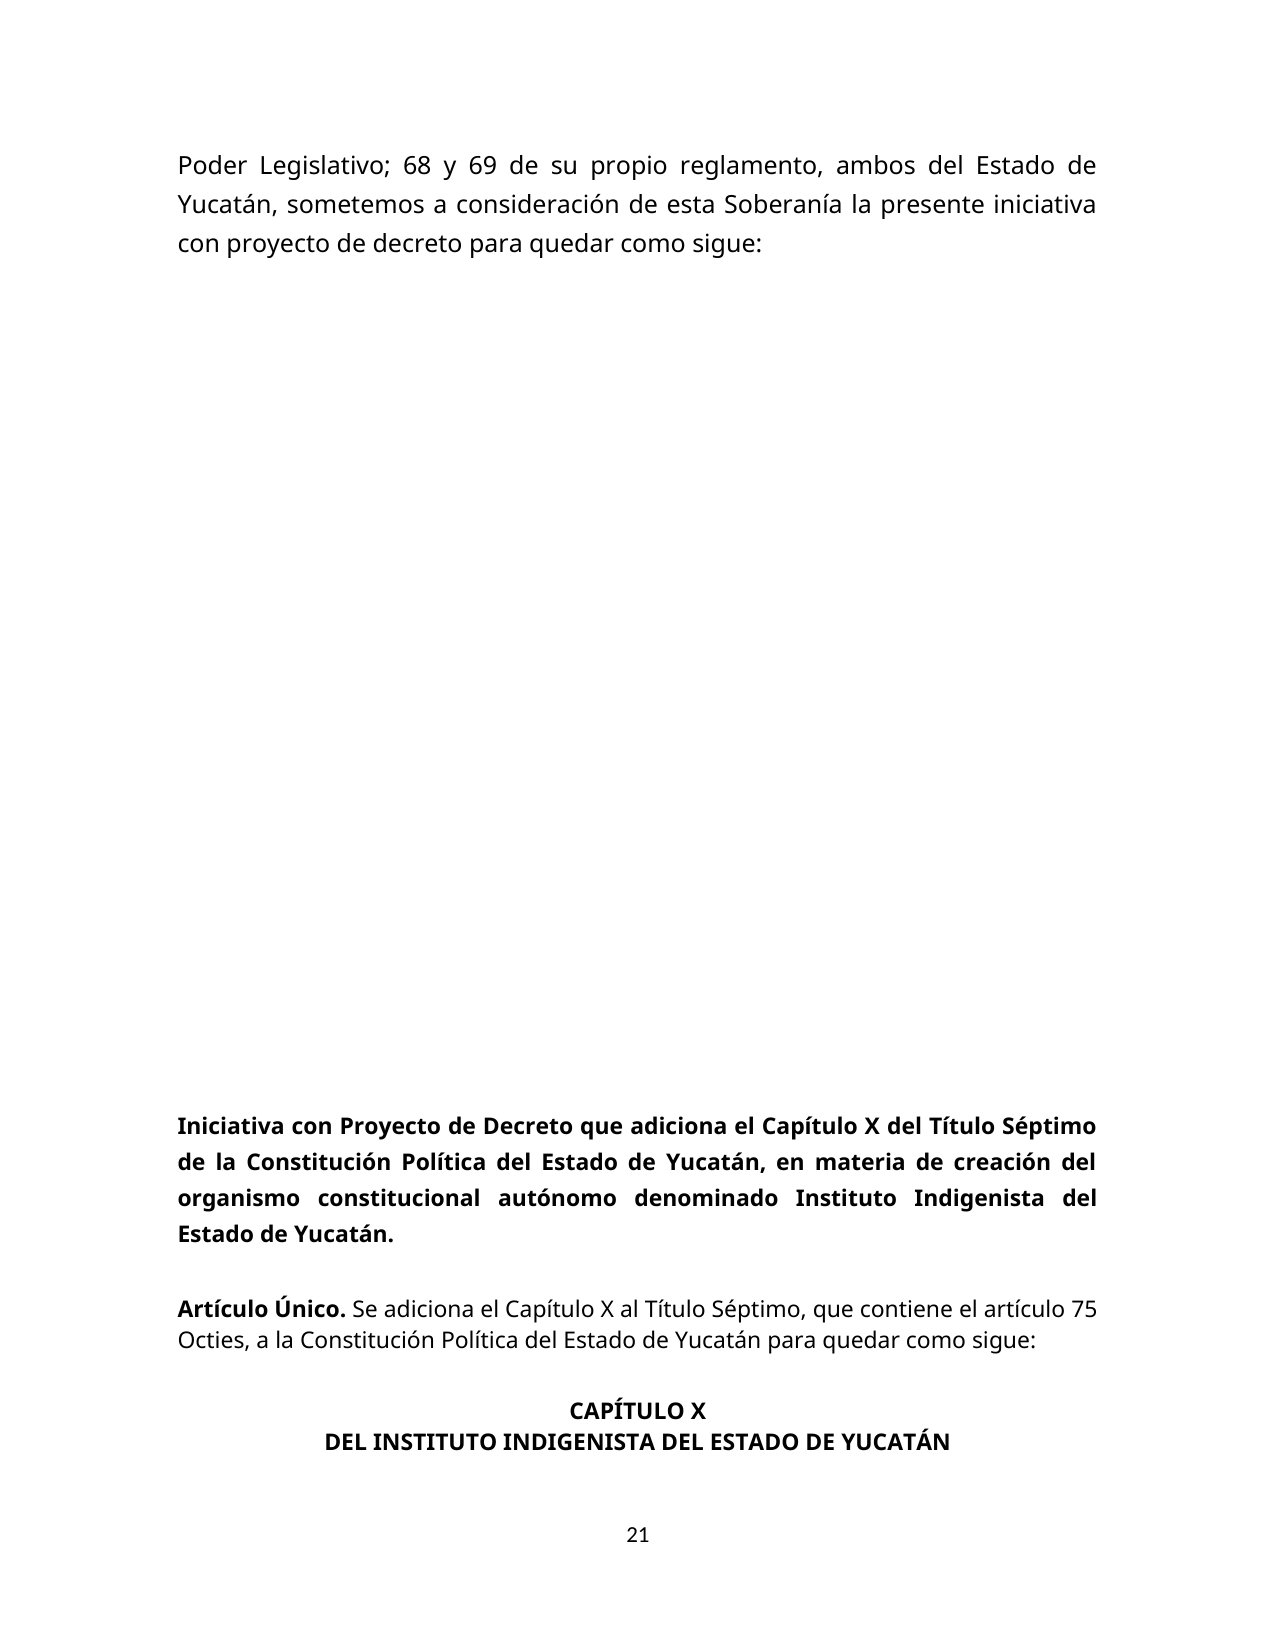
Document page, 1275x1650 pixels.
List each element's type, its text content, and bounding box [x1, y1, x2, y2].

text DEL INSTITUTO INDIGENISTA DEL ESTADO DE YUCATÁN [177, 1426, 1098, 1457]
text Artículo Único. Se adiciona el Capítulo X al Título Séptimo, que contiene el artículo 75 Octies, a la Constitución Política del Estado de Yucatán para quedar como sigue: [177, 1293, 1098, 1356]
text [177, 148, 1098, 260]
text CAPÍTULO X [177, 1395, 1098, 1426]
text Iniciativa con Proyecto de Decreto que adiciona el Capítulo X del Título Séptimo de la Constitución Política del Estado de Yucatán, en materia de creación del organismo constitucional autónomo denominado Instituto Indigenista del Estado de Yucatán. [177, 1110, 1098, 1249]
